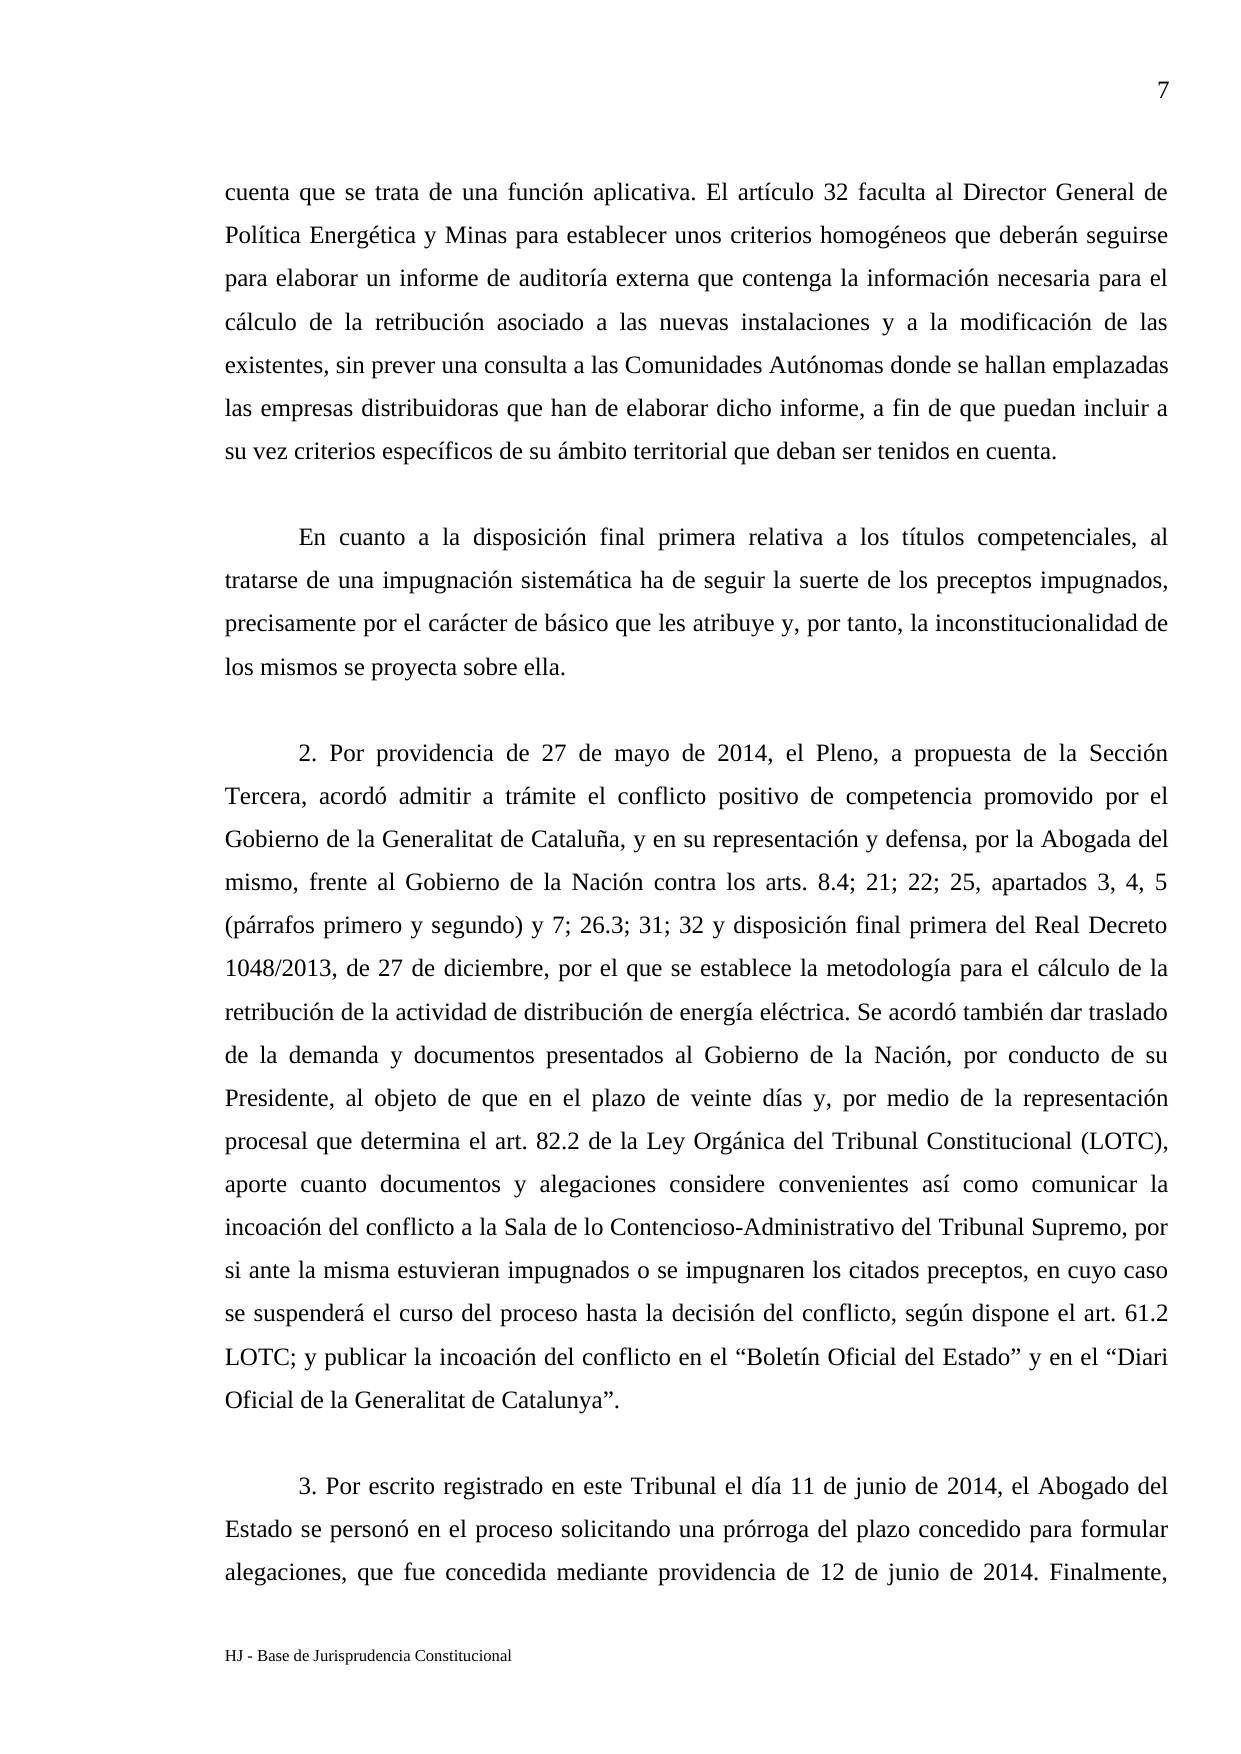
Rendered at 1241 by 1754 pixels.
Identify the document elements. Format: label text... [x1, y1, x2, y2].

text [224, 1471, 1169, 1586]
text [224, 177, 1169, 465]
text En cuanto a la disposición final primera relativa a los títulos competenciales, al tratarse de una impugnación sistemática ha de seguir la suerte de los preceptos impugnados, precisamente por el carácter de básico que les atribuye y, por tanto, la inconstitucionalidad de los mismos se proyecta sobre ella. [224, 522, 1169, 680]
text 2. Por providencia de 27 de mayo de 2014, el Pleno, a propuesta de la Sección Tercera, acordó admitir a trámite el conflicto positivo de competencia promovido por el Gobierno de la Generalitat de Cataluña, y en su representación y defensa, por la Abogada del mismo, frente al Gobierno de la Nación contra los arts. 8.4; 21; 22; 25, apartados 3, 4, 5 (párrafos primero y segundo) y 7; 26.3; 31; 32 y disposición final primera del Real Decreto 1048/2013, de 27 de diciembre, por el que se establece la metodología para el cálculo de la retribución de la actividad de distribución de energía eléctrica. Se acordó también dar traslado de la demanda y documentos presentados al Gobierno de la Nación, por conducto de su Presidente, al objeto de que en el plazo de veinte días y, por medio de la representación procesal que determina el art. 82.2 de la Ley Orgánica del Tribunal Constitucional (LOTC), aporte cuanto documentos y alegaciones considere convenientes así como comunicar la incoación del conflicto a la Sala de lo Contencioso-Administrativo del Tribunal Supremo, por si ante la misma estuvieran impugnados o se impugnaren los citados preceptos, en cuyo caso se suspenderá el curso del proceso hasta la decisión del conflicto, según dispone el art. 61.2 LOTC; y publicar la incoación del conflicto en el “Boletín Oficial del Estado” y en el “Diari Oficial de la Generalitat de Catalunya”. [224, 738, 1169, 1413]
